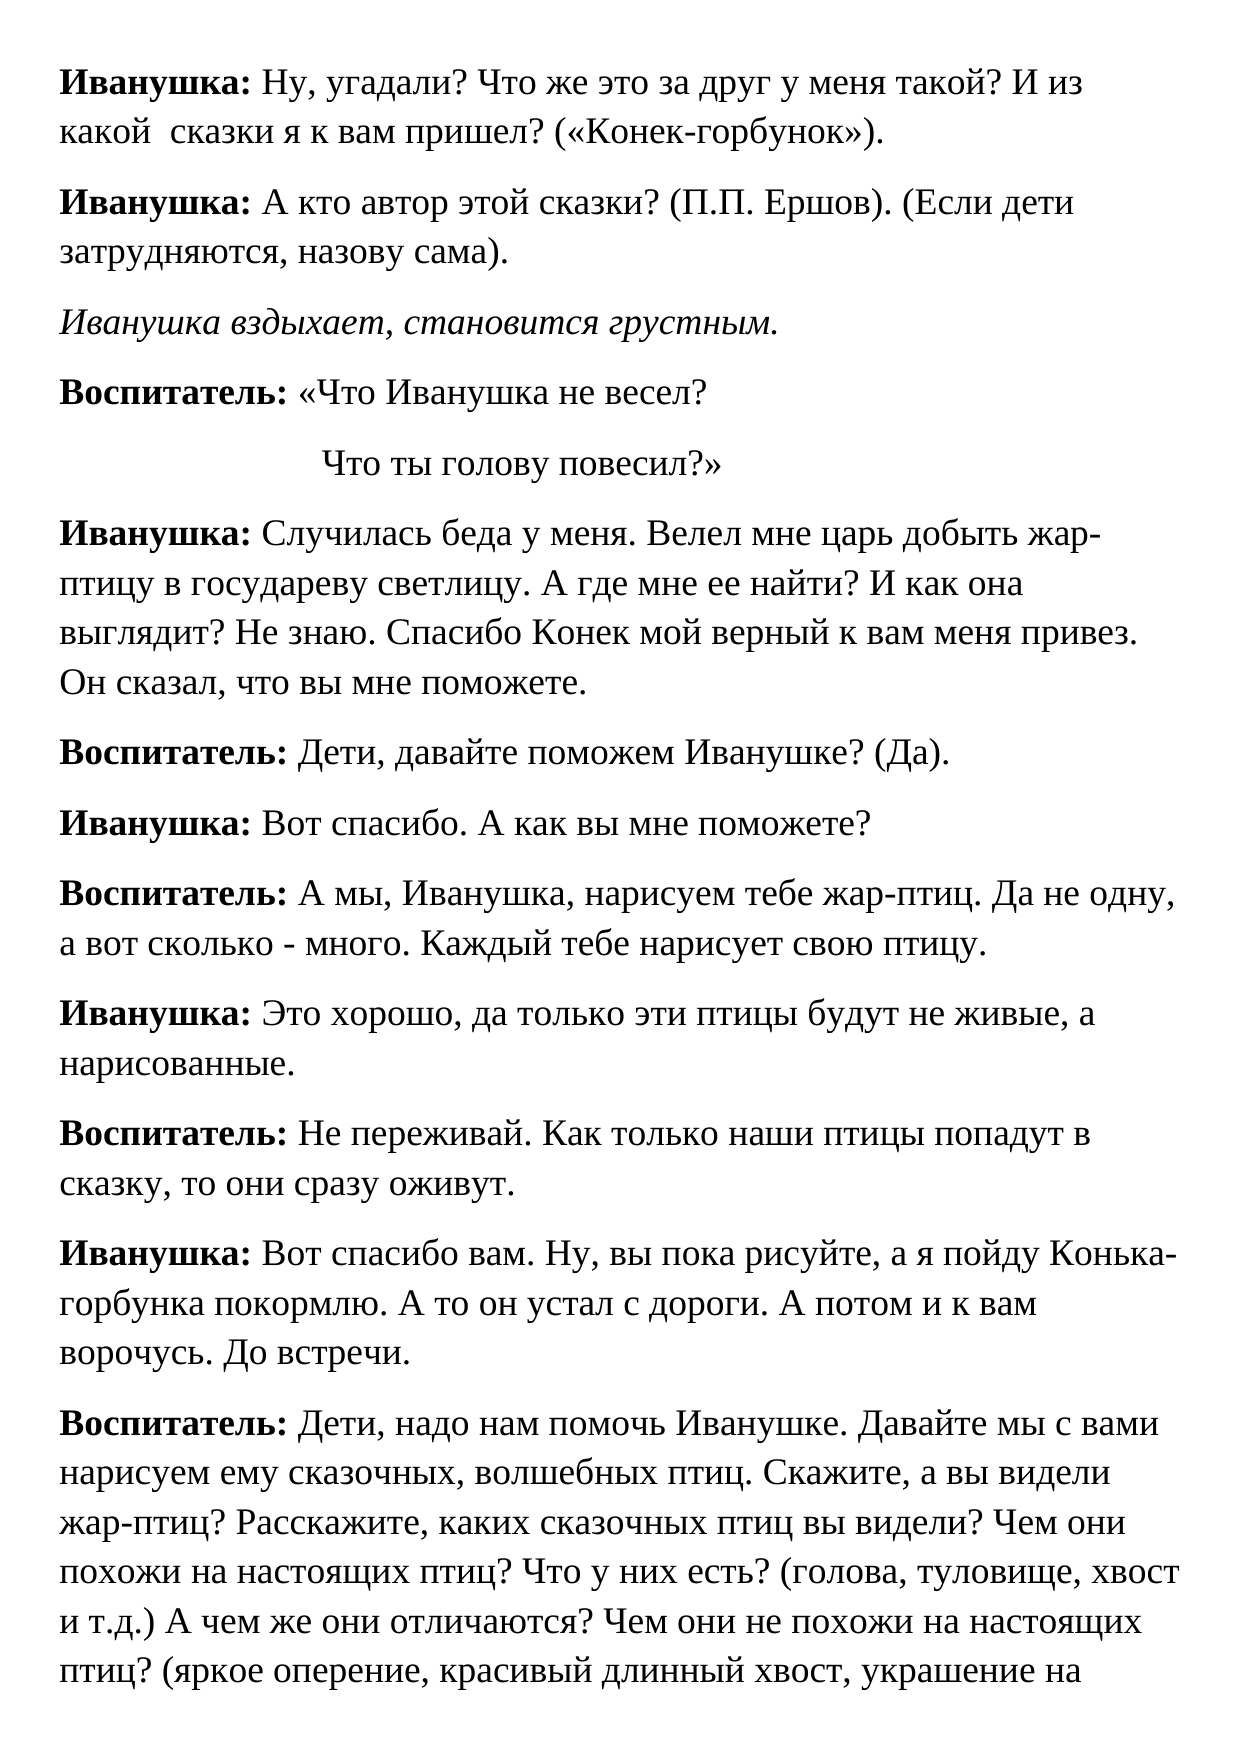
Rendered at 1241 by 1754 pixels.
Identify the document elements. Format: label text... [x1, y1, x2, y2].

text Иванушка: Это хорошо, да только эти птицы будут не живые, а нарисованные. [59, 990, 1181, 1083]
text Иванушка: Вот спасибо. А как вы мне поможете? [59, 800, 1181, 843]
text Иванушка: Случилась беда у меня. Велел мне царь добыть жар-птицу в государеву светлицу. А где мне ее найти? И как она выглядит? Не знаю. Спасибо Конек мой верный к вам меня привез. Он сказал, что вы мне поможете. [59, 510, 1181, 702]
text Воспитатель: Не переживай. Как только наши птицы попадут в сказку, то они сразу оживут. [59, 1110, 1181, 1203]
text Иванушка: А кто автор этой сказки? (П.П. Ершов). (Если дети затрудняются, назову сама). [59, 179, 1181, 272]
text Иванушка: Вот спасибо вам. Ну, вы пока рисуйте, а я пойду Конька-горбунка покормлю. А то он устал с дороги. А потом и к вам ворочусь. До встречи. [59, 1230, 1181, 1373]
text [59, 1400, 1181, 1691]
text Воспитатель: А мы, Иванушка, нарисуем тебе жар-птиц. Да не одну, а вот сколько - много. Каждый тебе нарисует свою птицу. [59, 870, 1181, 963]
text Воспитатель: «Что Иванушка не весел? [59, 369, 1181, 413]
text Иванушка вздыхает, становится грустным. [59, 299, 1181, 342]
text Что ты голову повесил?» [59, 440, 1181, 483]
text Воспитатель: Дети, давайте поможем Иванушке? (Да). [59, 729, 1181, 773]
text Иванушка: Ну, угадали? Что же это за друг у меня такой? И из какой сказки я к вам пришел? («Конек-горбунок»). [59, 59, 1181, 152]
